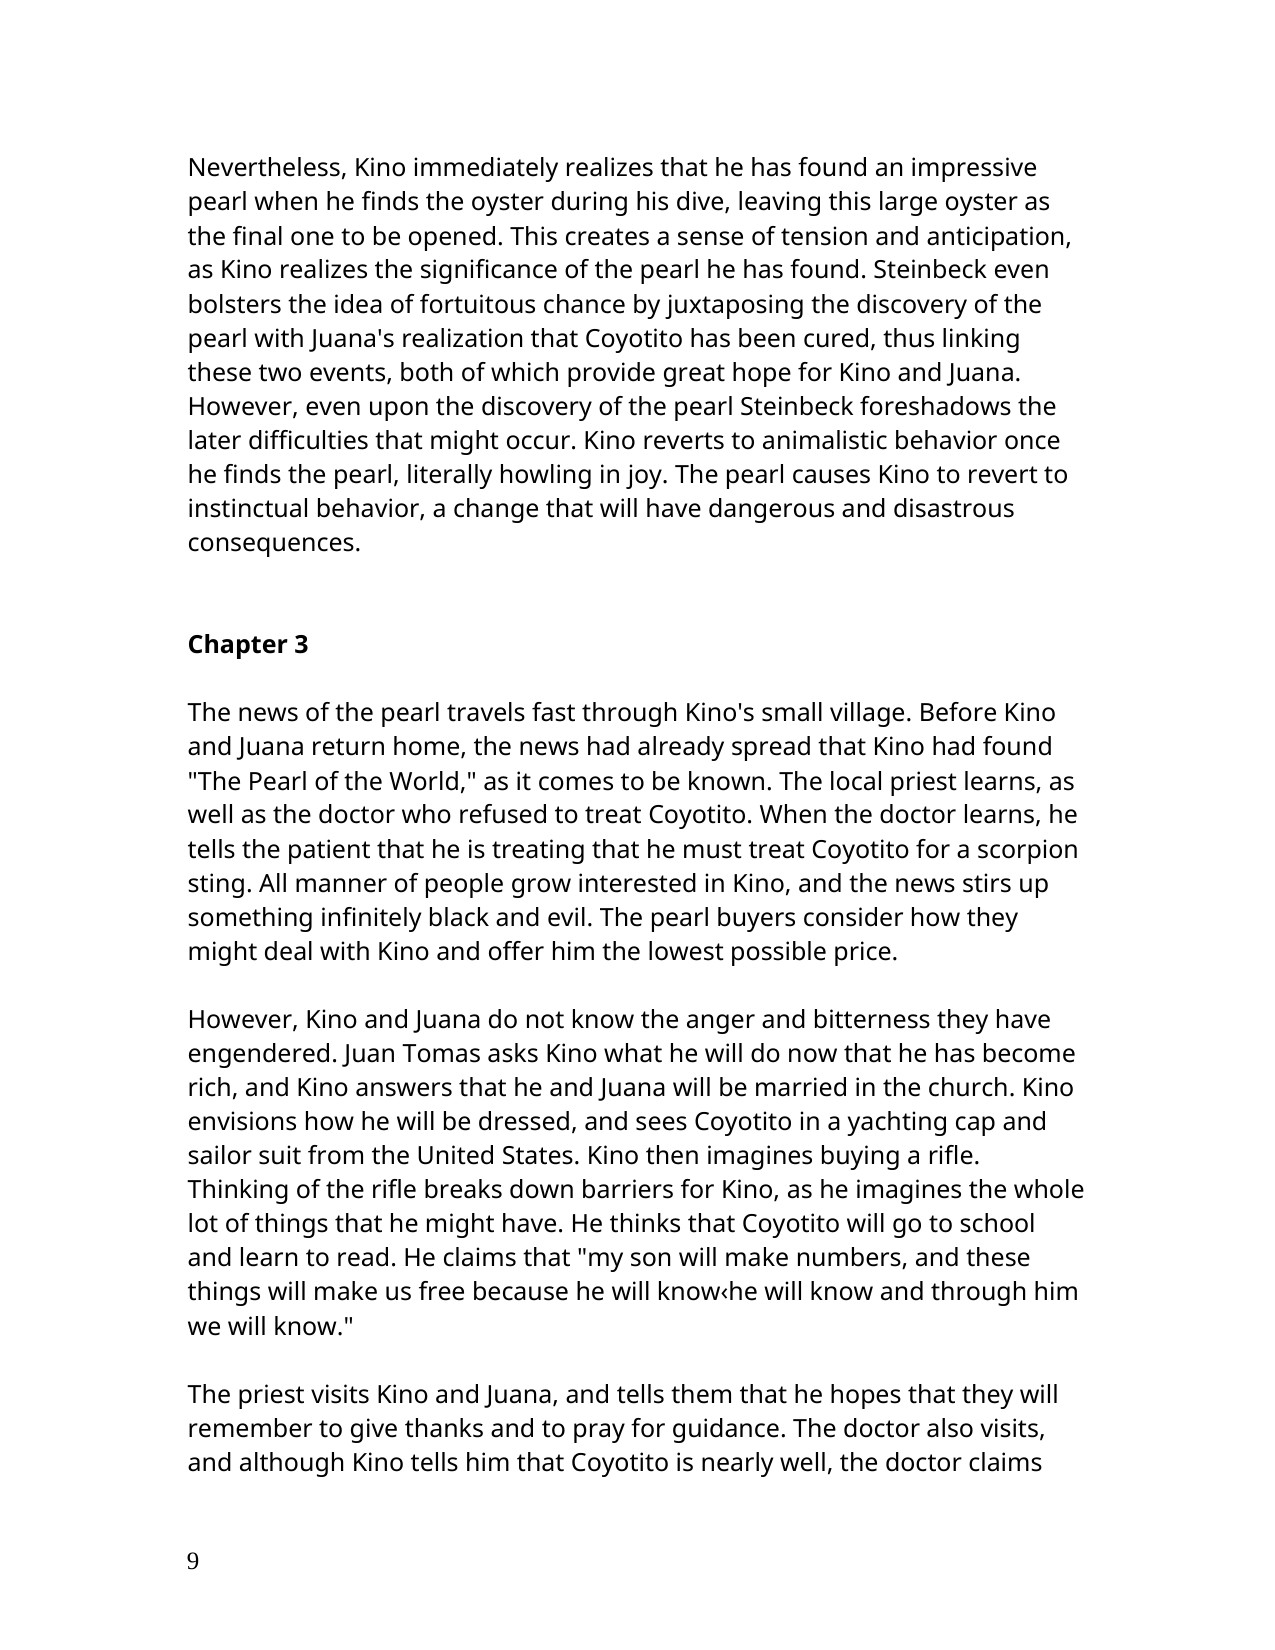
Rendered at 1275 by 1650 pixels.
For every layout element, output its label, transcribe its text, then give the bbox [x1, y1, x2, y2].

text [187, 1376, 1087, 1478]
text The news of the pearl travels fast through Kino's small village. Before Kino and Juana return home, the news had already spread that Kino had found "The Pearl of the World," as it comes to be known. The local priest learns, as well as the doctor who refused to treat Coyotito. When the doctor learns, he tells the patient that he is treating that he must treat Coyotito for a scorpion sting. All manner of people grow interested in Kino, and the news stirs up something infinitely black and evil. The pearl buyers consider how they might deal with Kino and offer him the lowest possible price. [187, 695, 1087, 967]
text However, Kino and Juana do not know the anger and bitterness they have engendered. Juan Tomas asks Kino what he will do now that he has become rich, and Kino answers that he and Juana will be married in the church. Kino envisions how he will be dressed, and sees Coyotito in a yachting cap and sailor suit from the United States. Kino then imagines buying a rifle. Thinking of the rifle breaks down barriers for Kino, as he imagines the whole lot of things that he might have. He thinks that Coyotito will go to school and learn to read. He claims that "my son will make numbers, and these things will make us free because he will know‹he will know and through him we will know." [187, 1002, 1087, 1342]
text Nevertheless, Kino immediately realizes that he has found an impressive pearl when he finds the oyster during his dive, leaving this large oyster as the final one to be opened. This creates a sense of tension and anticipation, as Kino realizes the significance of the pearl he has found. Steinbeck even bolsters the idea of fortuitous chance by juxtaposing the discovery of the pearl with Juana's realization that Coyotito has been cured, thus linking these two events, both of which provide great hope for Kino and Juana. However, even upon the discovery of the pearl Steinbeck foreshadows the later difficulties that might occur. Kino reverts to animalistic behavior once he finds the pearl, literally howling in joy. The pearl causes Kino to revert to instinctual behavior, a change that will have dangerous and disastrous consequences. [187, 150, 1087, 559]
text Chapter 3 [187, 627, 1087, 661]
